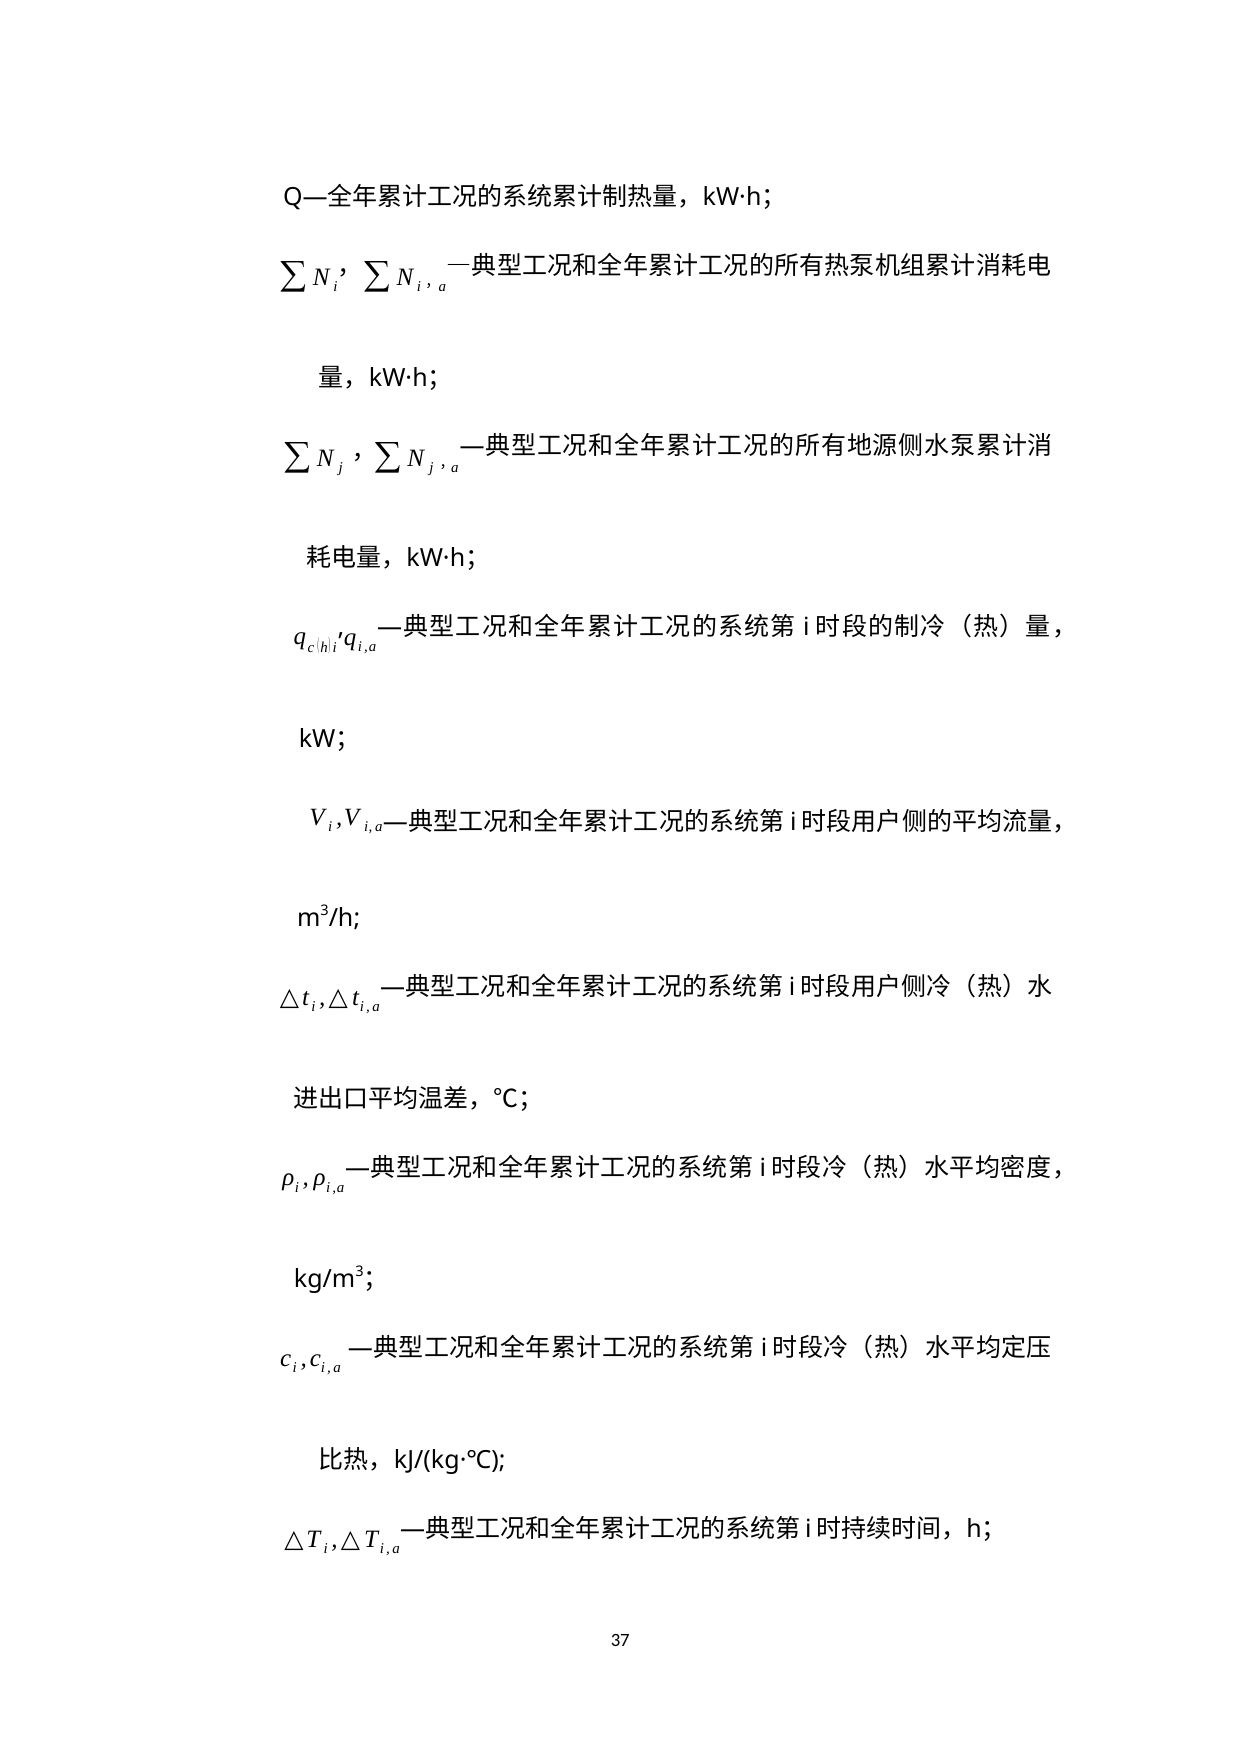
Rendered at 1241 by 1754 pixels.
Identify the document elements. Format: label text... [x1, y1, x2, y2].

text ，—典型工况和全年累计工况的所有热泵机组累计消耗电量，kW·h； [231, 245, 1053, 408]
text ,—典型工况和全年累计工况的系统第i时段的制冷（热）量，kW； [286, 606, 1053, 769]
text —典型工况和全年累计工况的系统第i时持续时间，h； [187, 1508, 1053, 1573]
text —典型工况和全年累计工况的所有地源侧水泵累计消耗电量，kW·h； [231, 426, 1053, 588]
text Q—全年累计工况的系统累计制热量，kW·h； [187, 162, 1053, 227]
text —典型工况和全年累计工况的系统第i时段冷（热）水平均密度，kg/m3； [231, 1147, 1053, 1309]
text —典型工况和全年累计工况的系统第i时段用户侧冷（热）水进出口平均温差，℃； [231, 966, 1053, 1129]
text —典型工况和全年累计工况的系统第i时段冷（热）水平均定压比热，kJ/(kg·℃); [231, 1328, 1053, 1490]
text —典型工况和全年累计工况的系统第i时段用户侧的平均流量，m3/h; [297, 787, 1053, 949]
